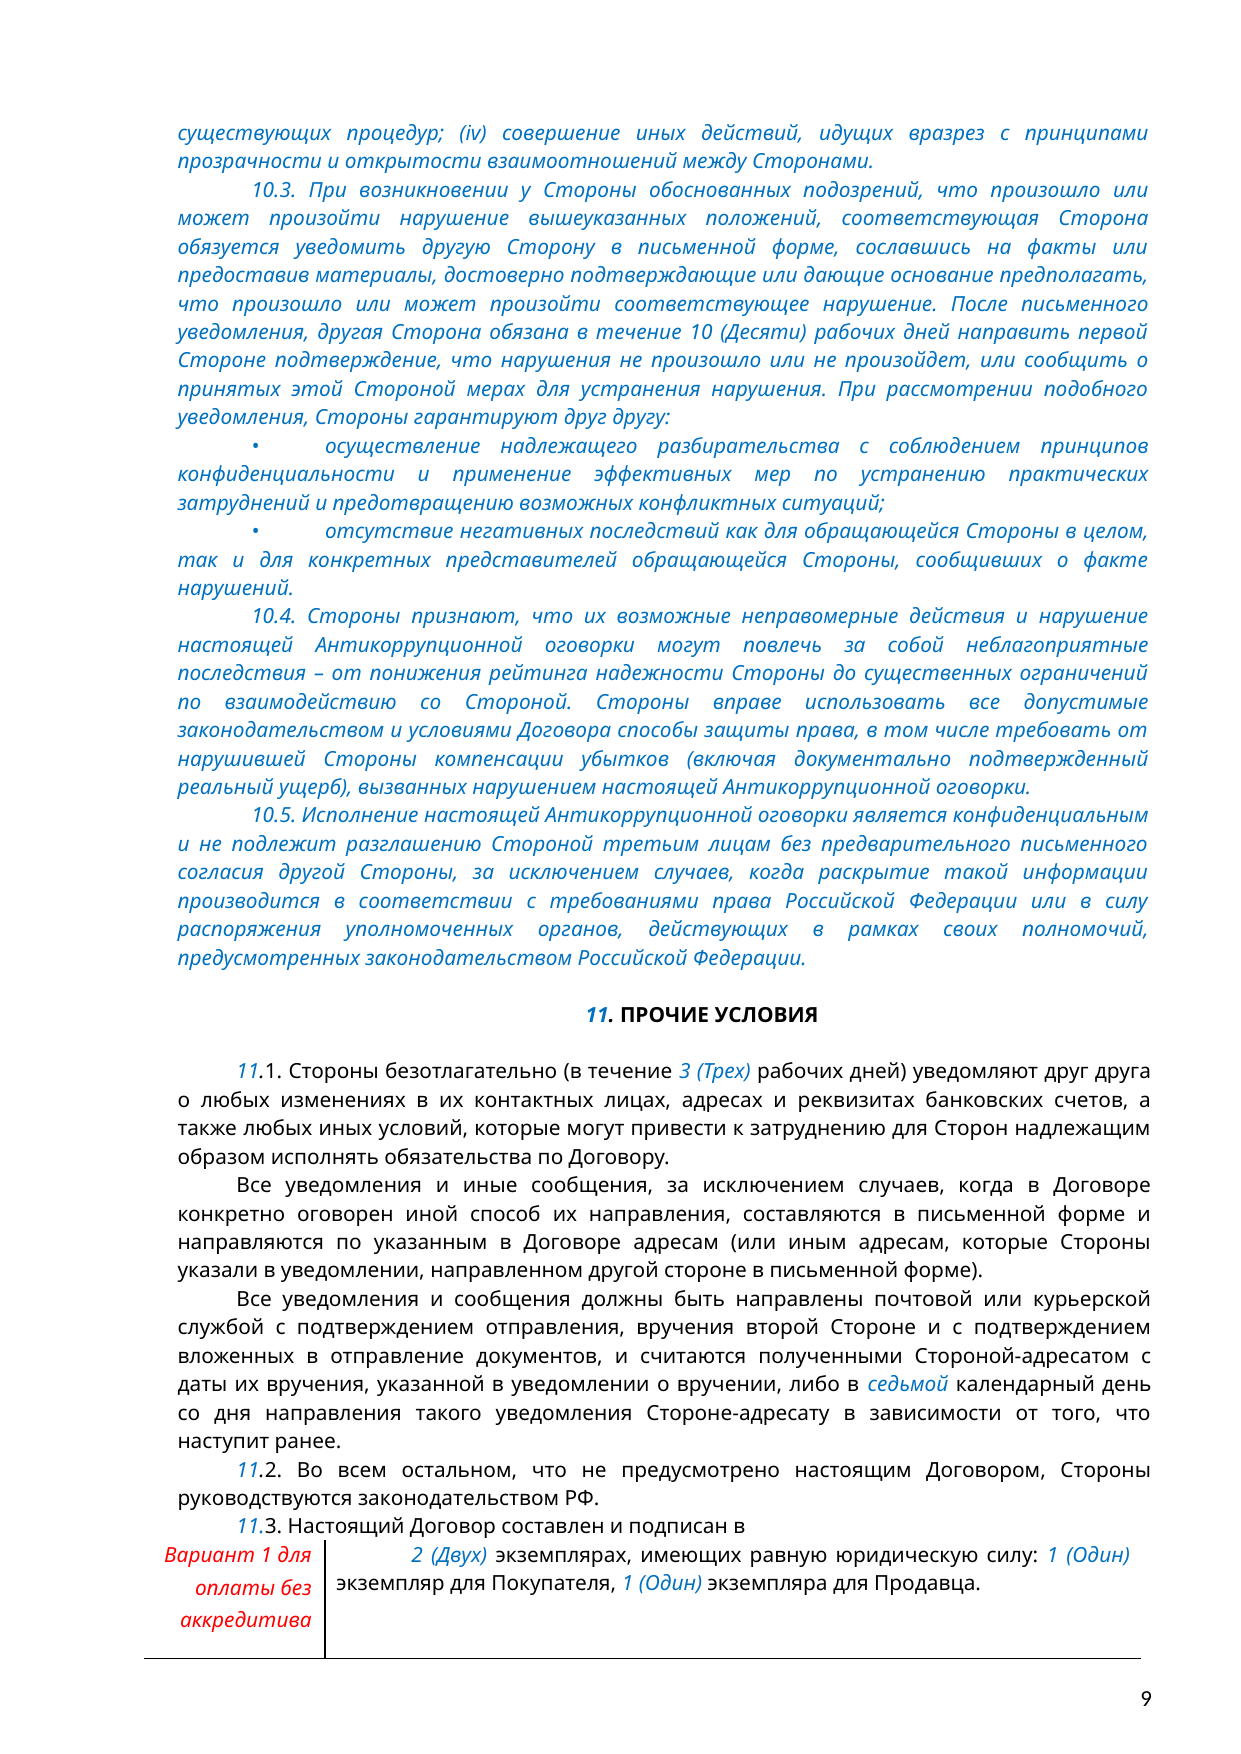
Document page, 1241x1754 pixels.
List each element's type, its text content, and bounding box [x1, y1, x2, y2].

table_header 2 (Двух) экземплярах, имеющих равную юридическую силу: 1 (Один) экземпляр для Покупателя, 1 (Один) экземпляра для Продавца. [326, 1540, 1141, 1658]
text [177, 118, 1152, 175]
text Все уведомления и иные сообщения, за исключением случаев, когда в Договоре конкретно оговорен иной способ их направления, составляются в письменной форме и направляются по указанным в Договоре адресам (или иным адресам, которые Стороны указали в уведомлении, направленном другой стороне в письменной форме). [177, 1170, 1152, 1284]
text • осуществление надлежащего разбирательства с соблюдением принципов конфиденциальности и применение эффективных мер по устранению практических затруднений и предотвращению возможных конфликтных ситуаций; [177, 431, 1152, 516]
text 11. ПРОЧИЕ УСЛОВИЯ [177, 1000, 1152, 1028]
text 11.1. Стороны безотлагательно (в течение 3 (Трех) рабочих дней) уведомляют друг друга о любых изменениях в их контактных лицах, адресах и реквизитах банковских счетов, а также любых иных условий, которые могут привести к затруднению для Сторон надлежащим образом исполнять обязательства по Договору. [177, 1057, 1152, 1170]
text 11.3. Настоящий Договор составлен и подписан в [177, 1512, 1152, 1540]
text 11.2. Во всем остальном, что не предусмотрено настоящим Договором, Стороны руководствуются законодательством РФ. [177, 1455, 1152, 1512]
text 10.5. Исполнение настоящей Антикоррупционной оговорки является конфиденциальным и не подлежит разглашению Стороной третьим лицам без предварительного письменного согласия другой Стороны, за исключением случаев, когда раскрытие такой информации производится в соответствии с требованиями права Российской Федерации или в силу распоряжения уполномоченных органов, действующих в рамках своих полномочий, предусмотренных законодательством Российской Федерации. [177, 801, 1152, 971]
table_header Вариант 1 для оплаты без аккредитива [144, 1540, 324, 1658]
text 10.3. При возникновении у Стороны обоснованных подозрений, что произошло или может произойти нарушение вышеуказанных положений, соответствующая Сторона обязуется уведомить другую Сторону в письменной форме, сославшись на факты или предоставив материалы, достоверно подтверждающие или дающие основание предполагать, что произошло или может произойти соответствующее нарушение. После письменного уведомления, другая Сторона обязана в течение 10 (Десяти) рабочих дней направить первой Стороне подтверждение, что нарушения не произошло или не произойдет, или сообщить о принятых этой Стороной мерах для устранения нарушения. При рассмотрении подобного уведомления, Стороны гарантируют друг другу: [177, 175, 1152, 431]
text • отсутствие негативных последствий как для обращающейся Стороны в целом, так и для конкретных представителей обращающейся Стороны, сообщивших о факте нарушений. [177, 516, 1152, 602]
text Все уведомления и сообщения должны быть направлены почтовой или курьерской службой с подтверждением отправления, вручения второй Стороне и с подтверждением вложенных в отправление документов, и считаются полученными Стороной-адресатом c даты их вручения, указанной в уведомлении о вручении, либо в седьмой календарный день со дня направления такого уведомления Стороне-адресату в зависимости от того, что наступит ранее. [177, 1284, 1152, 1455]
text 10.4. Стороны признают, что их возможные неправомерные действия и нарушение настоящей Антикоррупционной оговорки могут повлечь за собой неблагоприятные последствия – от понижения рейтинга надежности Стороны до существенных ограничений по взаимодействию со Стороной. Стороны вправе использовать все допустимые законодательством и условиями Договора способы защиты права, в том числе требовать от нарушившей Стороны компенсации убытков (включая документально подтвержденный реальный ущерб), вызванных нарушением настоящей Антикоррупционной оговорки. [177, 602, 1152, 801]
